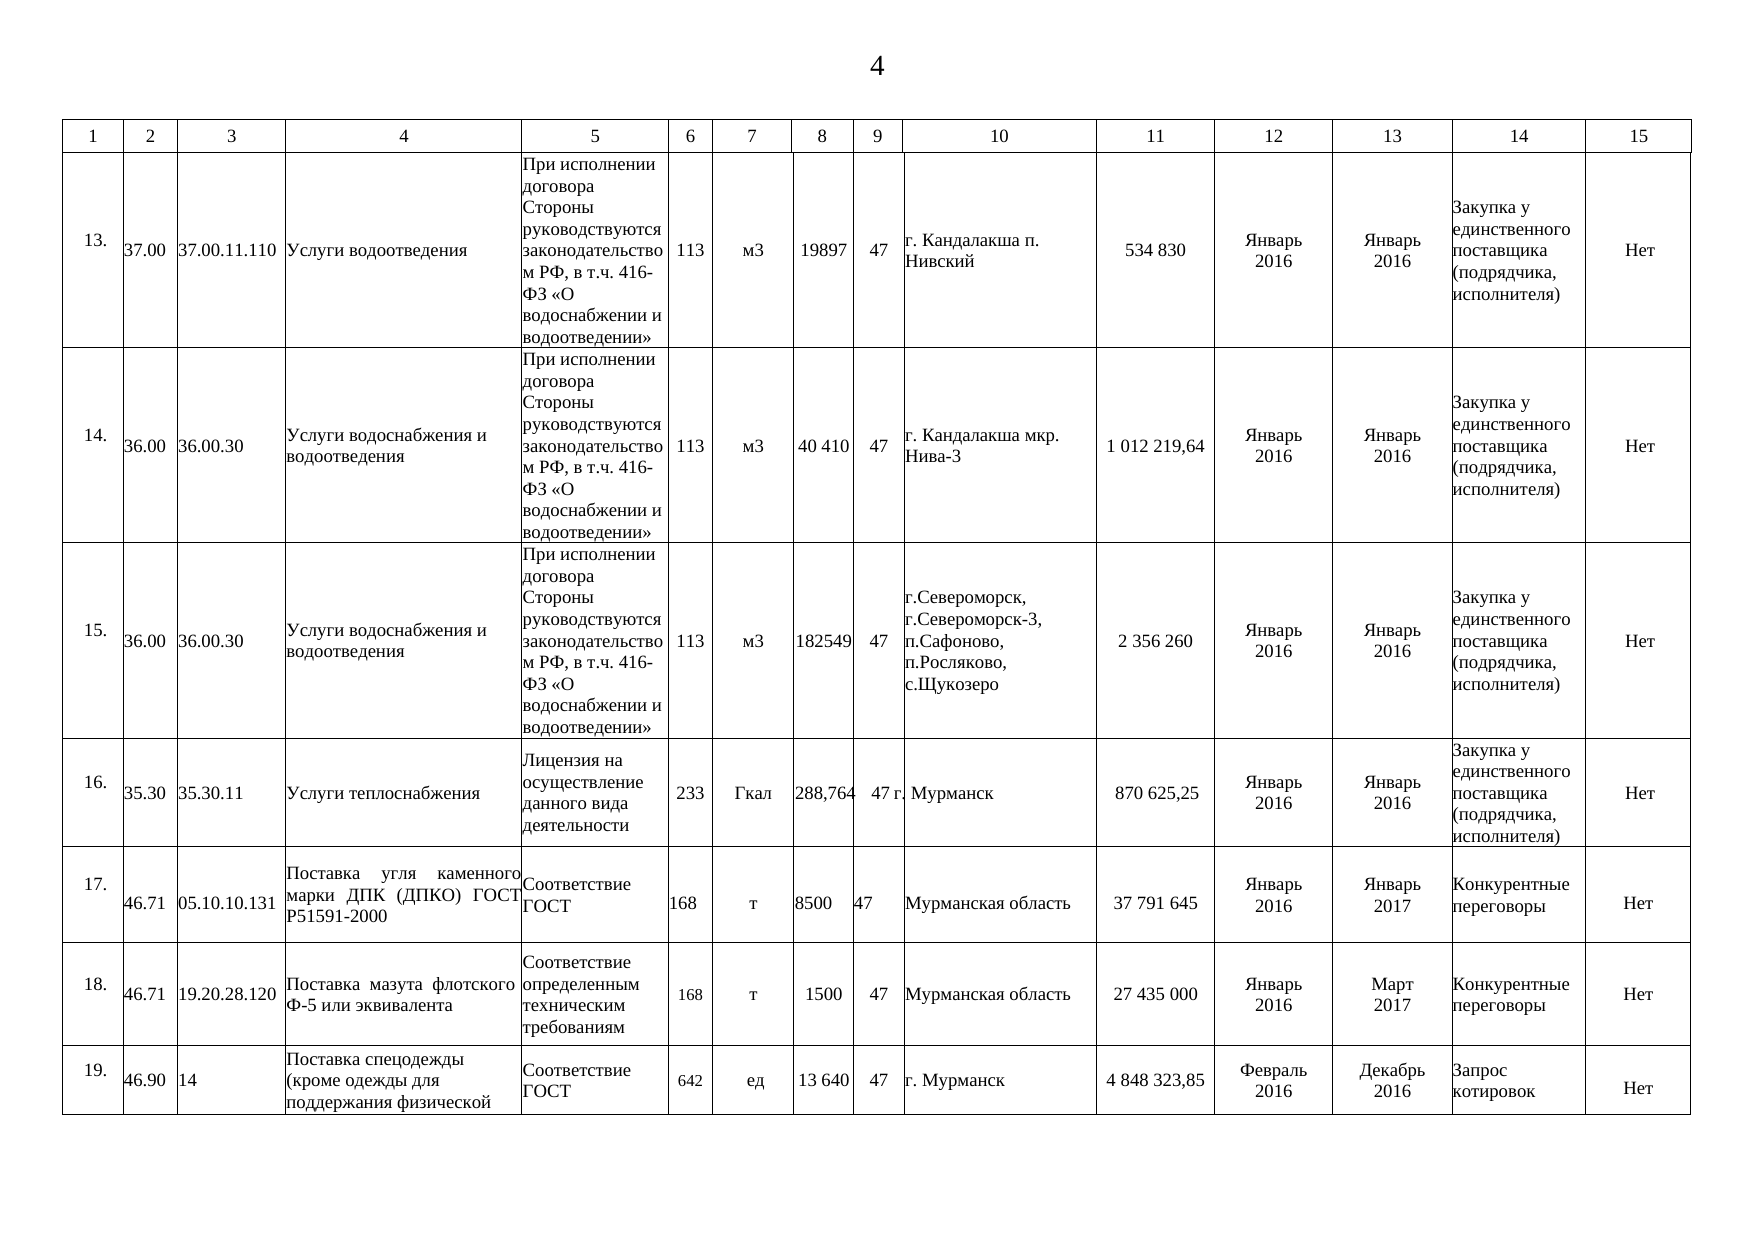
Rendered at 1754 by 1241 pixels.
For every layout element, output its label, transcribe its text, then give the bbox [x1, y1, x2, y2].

table_cell Закупка у единственного поставщика (подрядчика, исполнителя) [1453, 348, 1585, 542]
table_cell Мурманская область [905, 847, 1096, 942]
table_cell Закупка у единственного поставщика (подрядчика, исполнителя) [1453, 739, 1585, 846]
table_cell 37.00 [124, 153, 177, 347]
table_cell Нет [1586, 943, 1690, 1045]
table_cell 46.71 [124, 847, 177, 942]
table_cell Январь 2016 [1215, 543, 1332, 737]
table_cell 35.30.11 [178, 739, 285, 846]
table_cell м3 [713, 153, 793, 347]
table_cell г. Мурманск [905, 1046, 1096, 1114]
table_header 12 [1215, 120, 1332, 152]
table_cell Поставка угля каменного марки ДПК (ДПКО) ГОСТ Р51591-2000 [286, 847, 521, 942]
table_cell Закупка у единственного поставщика (подрядчика, исполнителя) [1453, 543, 1585, 737]
table_cell 13 640 [794, 1046, 853, 1114]
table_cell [286, 1046, 521, 1114]
table_cell Услуги водоснабжения и водоотведения [286, 543, 521, 737]
table_cell Нет [1586, 543, 1690, 737]
table_cell Соответствие ГОСТ [522, 847, 668, 942]
table_cell 05.10.10.131 [178, 847, 285, 942]
table_cell Услуги водоотведения [286, 153, 521, 347]
table_header 1 [63, 120, 123, 152]
table_cell Январь 2017 [1333, 847, 1452, 942]
table_cell 36.00.30 [178, 348, 285, 542]
table_header 15 [1586, 120, 1691, 152]
table_cell Февраль 2016 [1215, 1046, 1332, 1114]
table_cell [63, 943, 123, 1045]
table_cell Услуги водоснабжения и водоотведения [286, 348, 521, 542]
table_header 3 [178, 120, 285, 152]
table_cell Нет [1586, 348, 1690, 542]
table_header 9 [854, 120, 902, 152]
table_cell 37.00.11.110 [178, 153, 285, 347]
table_cell 14 [178, 1046, 285, 1114]
table_cell [63, 739, 123, 846]
table_cell 4 848 323,85 [1097, 1046, 1214, 1114]
table_cell 36.00 [124, 348, 177, 542]
table_cell м3 [713, 348, 793, 542]
table_cell 870 625,25 [1097, 739, 1214, 846]
table_cell Январь 2016 [1333, 153, 1452, 347]
table_cell 534 830 [1097, 153, 1214, 347]
table_header 8 [792, 120, 853, 152]
table_cell 46.71 [124, 943, 177, 1045]
table_cell 47 [854, 1046, 904, 1114]
table_cell Лицензия на осуществление данного вида деятельности [522, 739, 668, 846]
table_cell Нет [1586, 847, 1690, 942]
table_cell 27 435 000 [1097, 943, 1214, 1045]
table_cell Мурманская область [905, 943, 1096, 1045]
table_cell Нет [1586, 1046, 1690, 1114]
table_cell Январь 2016 [1215, 943, 1332, 1045]
table_cell Нет [1586, 739, 1690, 846]
table_cell т [713, 847, 793, 942]
table_header 13 [1333, 120, 1452, 152]
table_cell При исполнении договора Стороны руководствуются законодательством РФ, в т.ч. 416-ФЗ «О водоснабжении и водоотведении» [522, 348, 668, 542]
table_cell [522, 153, 668, 347]
table_cell 2 356 260 [1097, 543, 1214, 737]
table_cell 36.00.30 [178, 543, 285, 737]
table_header 5 [522, 120, 668, 152]
table_header 6 [669, 120, 712, 152]
table_cell 19.20.28.120 [178, 943, 285, 1045]
table_cell Январь 2016 [1333, 739, 1452, 846]
table_cell При исполнении договора Стороны руководствуются законодательством РФ, в т.ч. 416-ФЗ «О водоснабжении и водоотведении» [522, 543, 668, 737]
table_cell Услуги теплоснабжения [286, 739, 521, 846]
table_cell 40 410 [794, 348, 853, 542]
table_cell Январь 2016 [1333, 543, 1452, 737]
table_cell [1453, 153, 1585, 347]
table_cell Запрос котировок [1453, 1046, 1585, 1114]
table_cell 47 [854, 348, 904, 542]
table_cell 47 [854, 543, 904, 737]
table_cell Соответствие определенным техническим требованиям [522, 943, 668, 1045]
table_cell т [713, 943, 793, 1045]
table_cell [63, 1046, 123, 1114]
table_cell [63, 847, 123, 942]
table_cell 36.00 [124, 543, 177, 737]
table_cell 113 [669, 153, 712, 347]
table_header 11 [1097, 120, 1214, 152]
table_cell 642 [669, 1046, 712, 1114]
table_header 7 [713, 120, 791, 152]
table_cell Январь 2016 [1215, 739, 1332, 846]
table_cell 19897 [794, 153, 853, 347]
table_cell 46.90 [124, 1046, 177, 1114]
table_cell 47 [854, 943, 904, 1045]
table_cell Январь 2016 [1215, 348, 1332, 542]
table_cell г. Кандалакша п. Нивский [905, 153, 1096, 347]
table_cell Январь 2016 [1333, 348, 1452, 542]
table_cell 1500 [794, 943, 853, 1045]
table_cell [63, 348, 123, 542]
table_cell 1 012 219,64 [1097, 348, 1214, 542]
table_cell 37 791 645 [1097, 847, 1214, 942]
table_cell Конкурентные переговоры [1453, 847, 1585, 942]
table_cell [63, 153, 123, 347]
table_header 14 [1453, 120, 1585, 152]
table_cell ед [713, 1046, 793, 1114]
table_cell 288,764 [794, 739, 853, 846]
table_cell 8500 [794, 847, 853, 942]
table_cell [63, 543, 123, 737]
table_header 10 [903, 120, 1096, 152]
table_cell г.Североморск, г.Североморск-3, п.Сафоново, п.Росляково, с.Щукозеро [905, 543, 1096, 737]
table_cell 233 [669, 739, 712, 846]
table_cell 168 [669, 847, 712, 942]
table_cell Соответствие ГОСТ [522, 1046, 668, 1114]
table_cell 182549 [794, 543, 853, 737]
table_header 2 [124, 120, 177, 152]
table_cell 47 [854, 847, 904, 942]
table_cell Нет [1586, 153, 1690, 347]
table_cell м3 [713, 543, 793, 737]
table_cell 113 [669, 543, 712, 737]
table_header 4 [286, 120, 521, 152]
table_cell 35.30 [124, 739, 177, 846]
table_cell Март 2017 [1333, 943, 1452, 1045]
table_cell 113 [669, 348, 712, 542]
table_cell Январь 2016 [1215, 847, 1332, 942]
table_cell Поставка мазута флотского Ф-5 или эквивалента [286, 943, 521, 1045]
table_cell г. Кандалакша мкр. Нива-3 [905, 348, 1096, 542]
table_cell 47 [854, 739, 904, 846]
table_cell Декабрь 2016 [1333, 1046, 1452, 1114]
table_cell г. Мурманск [905, 739, 1096, 846]
table_cell Гкал [713, 739, 793, 846]
table_cell 168 [669, 943, 712, 1045]
table_cell Январь 2016 [1215, 153, 1332, 347]
table_cell Конкурентные переговоры [1453, 943, 1585, 1045]
table_cell 47 [854, 153, 904, 347]
